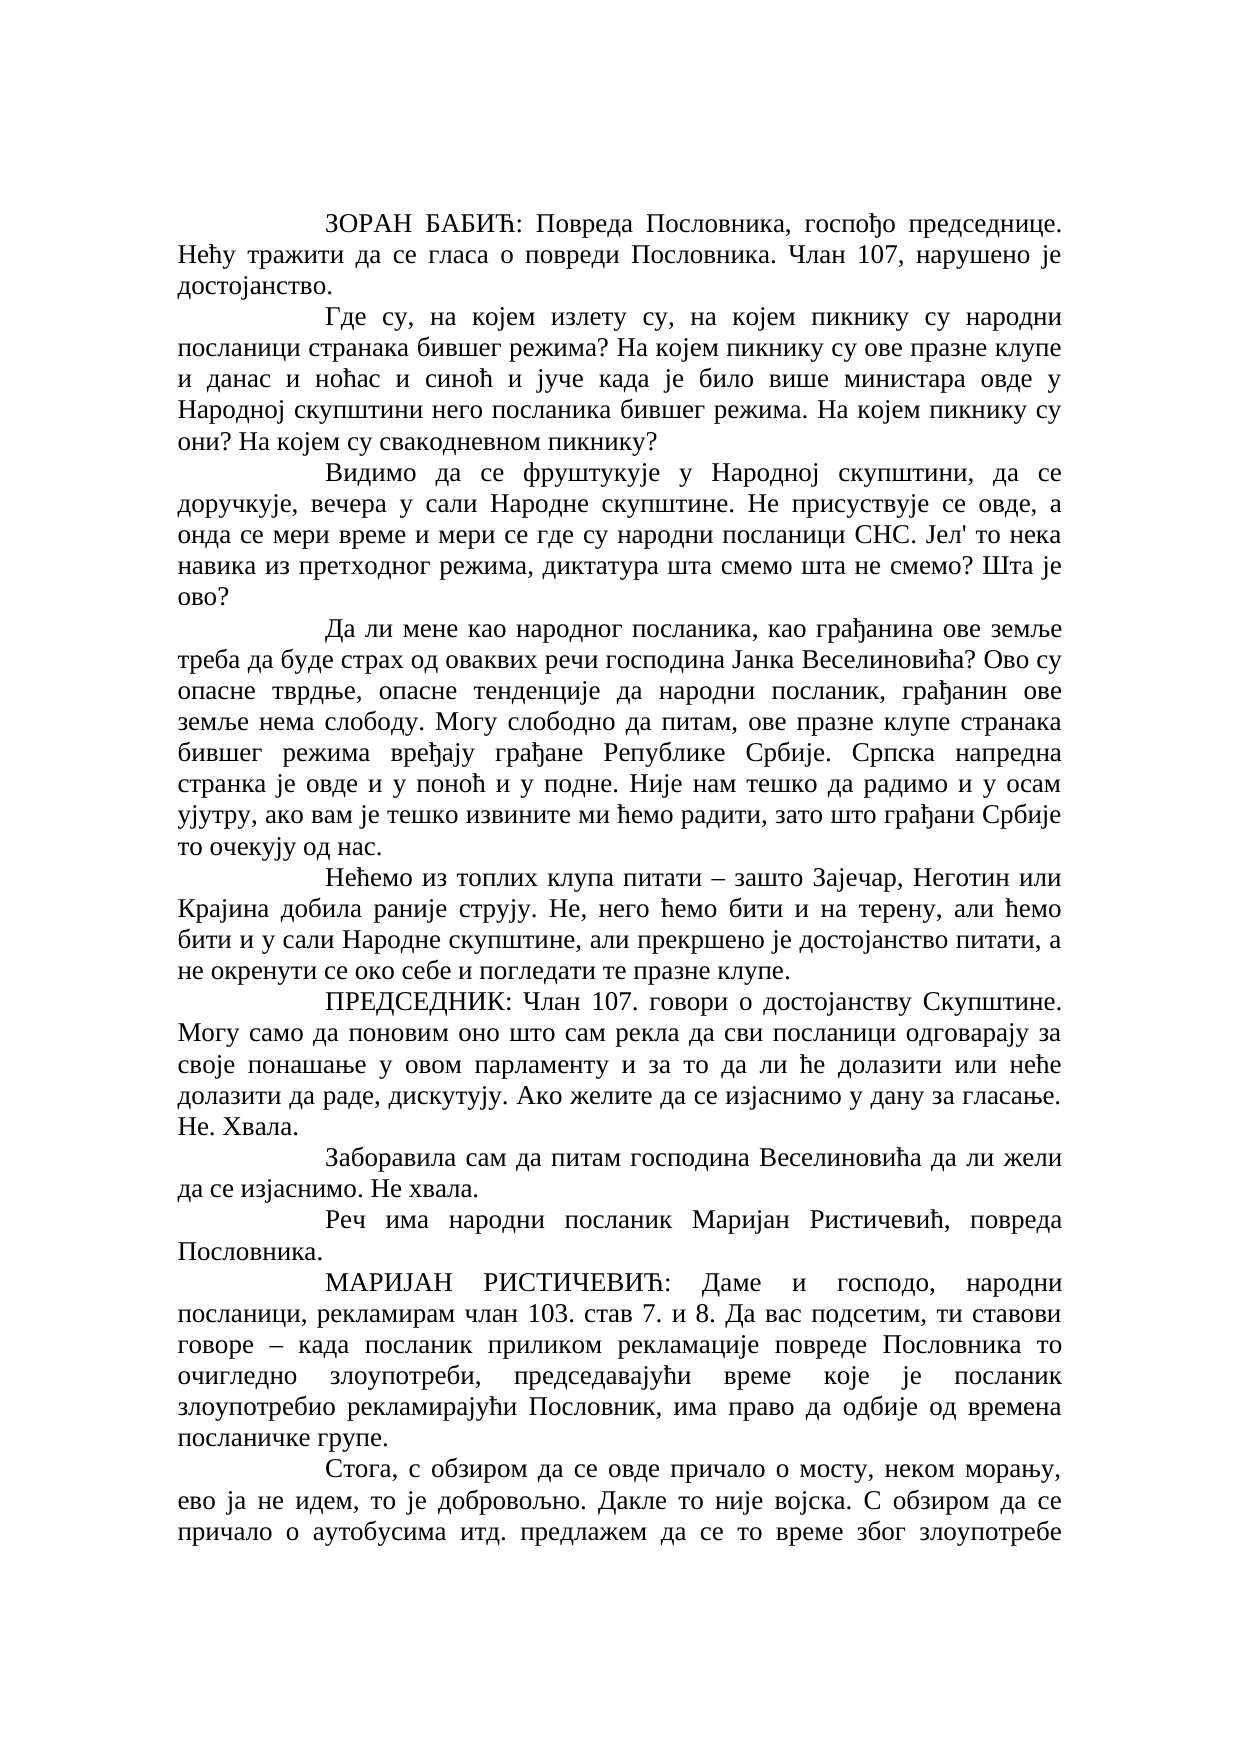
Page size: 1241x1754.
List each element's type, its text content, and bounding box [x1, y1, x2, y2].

text ПРЕДСЕДНИК: Члан 107. говори о достојанству Скупштине. Могу само да поновим оно што сам рекла да сви посланици одговарају за своје понашање у овом парламенту и за то да ли ће долазити или неће долазити да раде, дискутују. Ако желите да се изјаснимо у дану за гласање. Не. Хвала. [177, 985, 1063, 1141]
text МАРИЈАН РИСТИЧЕВИЋ: Даме и господо, народни посланици, рекламирам члан 103. став 7. и 8. Да вас подсетим, ти ставови говоре – када посланик приликом рекламације повреде Пословника то очигледно злоупотреби, председавајући време које је посланик злоупотребио рекламирајући Пословник, има право да одбије од времена посланичке групе. [177, 1266, 1063, 1453]
text Да ли мене као народног посланика, као грађанина ове земље треба да буде страх од оваквих речи господина Јанка Веселиновића? Ово су опасне тврдње, опасне тенденције да народни посланик, грађанин ове земље нема слободу. Могу слободно да питам, ове празне клупе странака бившег режима вређају грађане Републике Србије. Српска напредна странка је овде и у поноћ и у подне. Није нам тешко да радимо и у осам ујутру, ако вам је тешко извините ми ћемо радити, зато што грађани Србије то очекују од нас. [177, 612, 1063, 861]
text Видимо да се фруштукује у Народној скупштини, да се доручкује, вечера у сали Народне скупштине. Не присуствује се овде, а онда се мери време и мери се где су народни посланици СНС. Јел' то нека навика из претходног режима, диктатура шта смемо шта не смемо? Шта је ово? [177, 456, 1063, 612]
text Реч има народни посланик Маријан Ристичевић, повреда Пословника. [177, 1203, 1063, 1266]
text Нећемо из топлих клупа питати – зашто Зајечар, Неготин или Крајина добила раније струју. Не, него ћемо бити и на терену, али ћемо бити и у сали Народне скупштине, али прекршено је достојанство питати, а не окренути се око себе и погледати те празне клупе. [177, 861, 1063, 985]
text Заборавила сам да питам господина Веселиновића да ли жели да се изјаснимо. Не хвала. [177, 1141, 1063, 1203]
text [177, 1453, 1063, 1546]
text Где су, на којем излету су, на којем пикнику су народни посланици странака бившег режима? На којем пикнику су ове празне клупе и данас и ноћас и синоћ и јуче када је било више министара овде у Народној скупштини него посланика бившег режима. На којем пикнику су они? На којем су свакодневном пикнику? [177, 300, 1063, 456]
text ЗОРАН БАБИЋ: Повреда Пословника, госпођо председнице. Нећу тражити да се гласа о повреди Пословника. Члан 107, нарушено је достојанство. [177, 207, 1063, 300]
